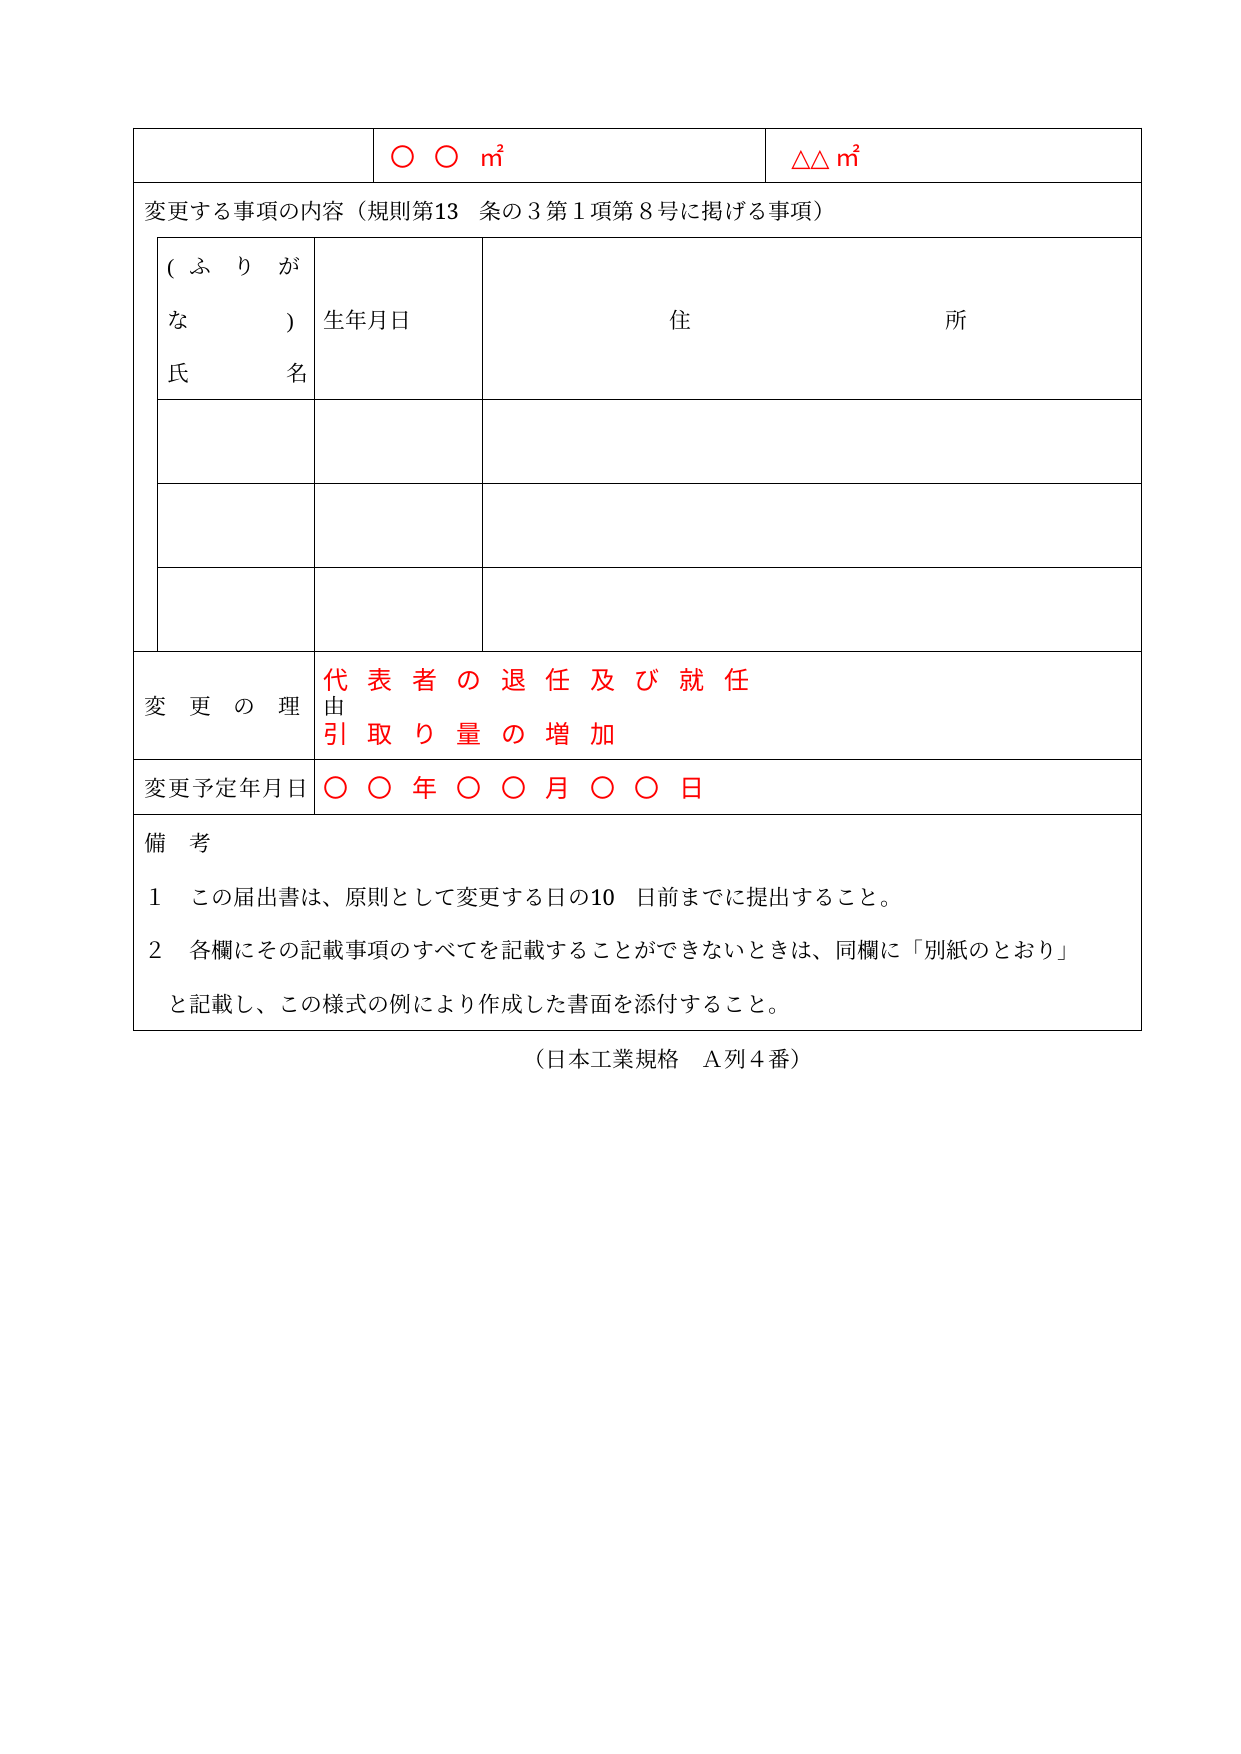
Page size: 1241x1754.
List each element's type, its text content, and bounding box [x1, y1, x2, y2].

table_cell [134, 237, 157, 651]
table_cell 代表者の退任及び就任 引取り量の増加 [315, 652, 1141, 759]
table_cell 生年月日 [315, 238, 482, 399]
table_cell △△ △△ △△㎡ [766, 129, 1141, 182]
table_cell 変更予定年月日 [134, 760, 314, 814]
table_cell [158, 400, 314, 483]
table_cell [315, 484, 482, 567]
table_cell [315, 568, 482, 651]
table_cell (ふりがな) 氏名 [158, 238, 314, 399]
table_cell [134, 129, 373, 182]
table_cell [315, 400, 482, 483]
table_cell [483, 400, 1141, 483]
table_cell 〇〇年〇〇月〇〇日 [315, 760, 1141, 814]
table_cell [158, 484, 314, 567]
text （日本工業規格 Ａ列４番） [122, 1031, 1148, 1085]
table_cell 備 考 １ この届出書は、原則として変更する日の10日前までに提出すること。 ２ 各欄にその記載事項のすべてを記載することができないときは、同欄に「別紙のとおり」 と記載し、この様式の例により作成した書面を添付すること。 [134, 815, 1141, 1030]
table_cell [158, 568, 314, 651]
table_cell 変更する事項の内容（規則第13条の３第１項第８号に掲げる事項） [134, 183, 1141, 237]
table_cell [483, 484, 1141, 567]
table_cell [483, 568, 1141, 651]
table_cell 住所 [483, 238, 1141, 399]
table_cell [374, 129, 765, 182]
table_cell 変更の理由 [134, 652, 314, 759]
